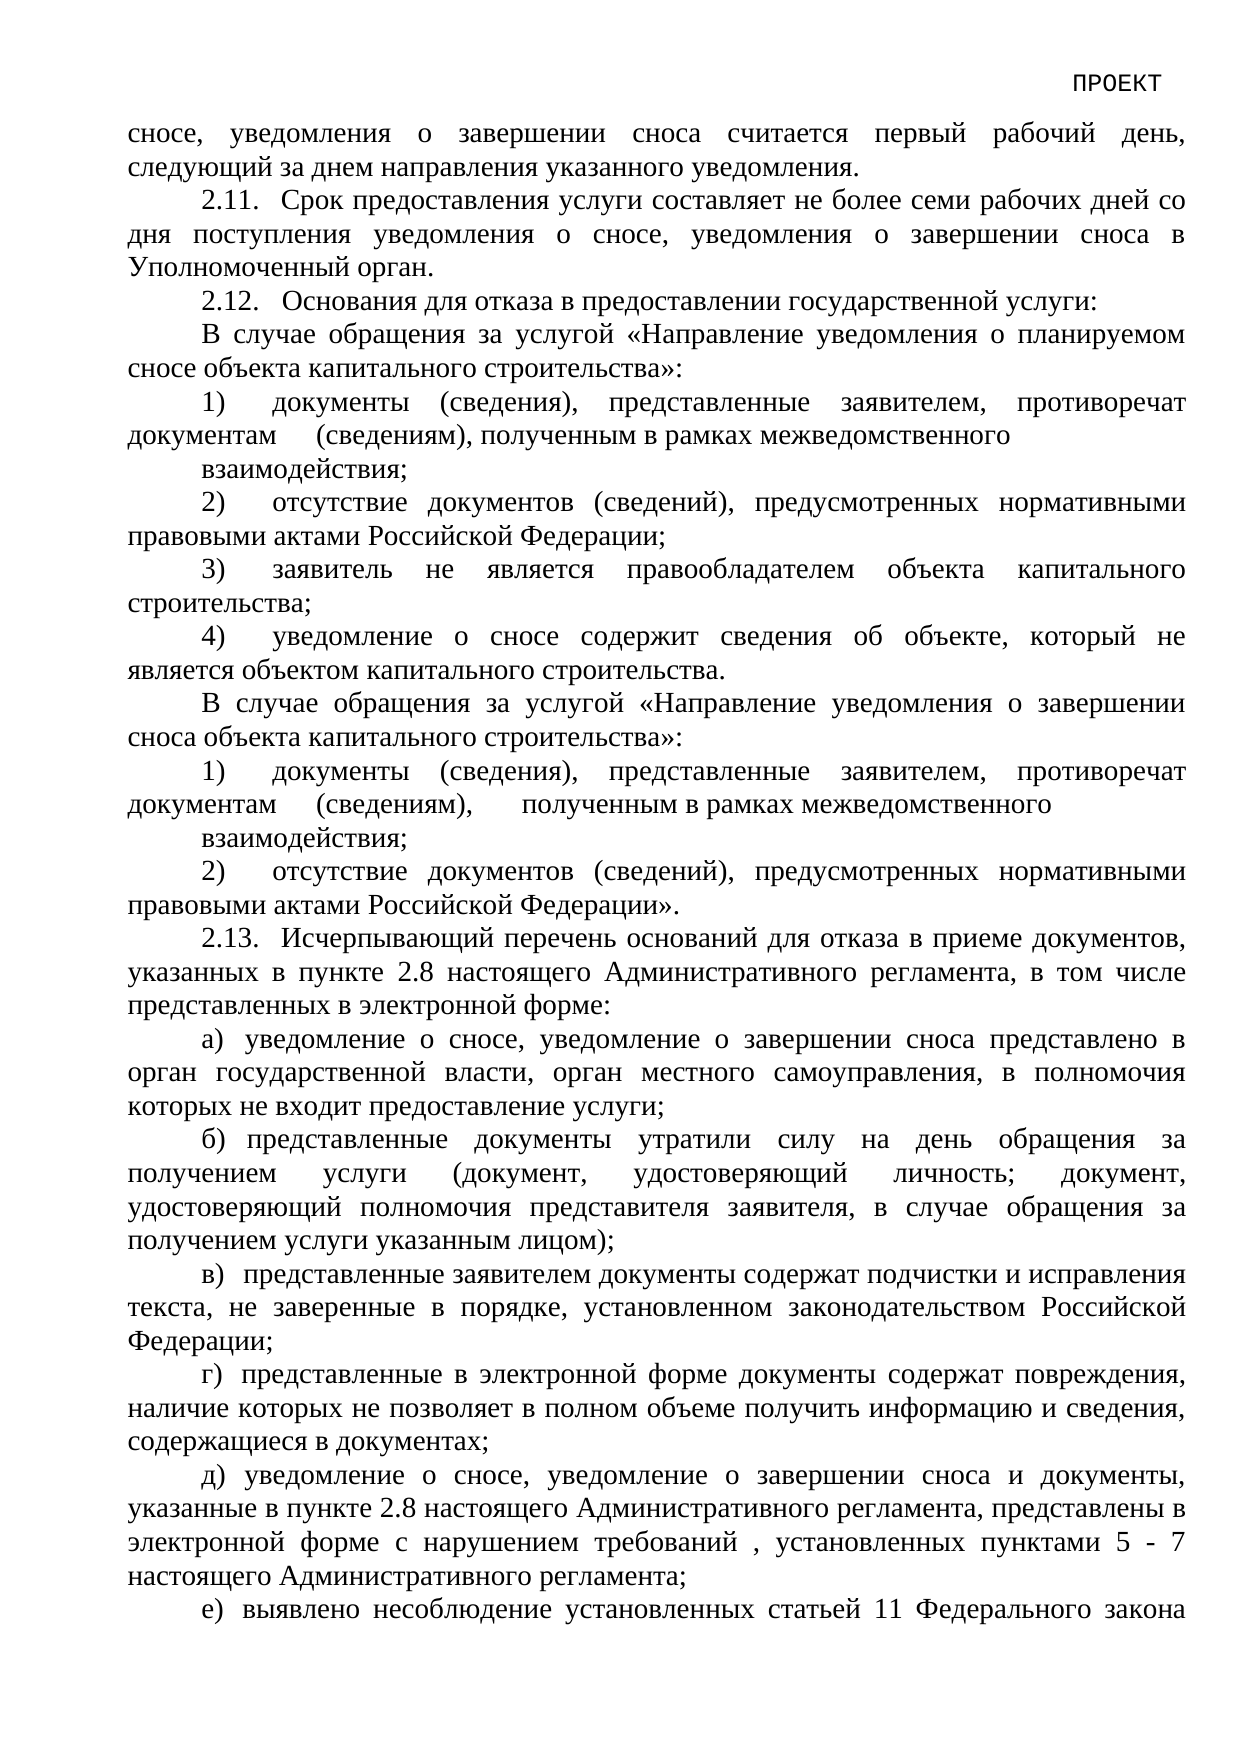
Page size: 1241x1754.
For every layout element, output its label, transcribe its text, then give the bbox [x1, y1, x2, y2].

text д) уведомление о сносе, уведомление о завершении сноса и документы, указанные в пункте 2.8 настоящего Административного регламента, представлены в электронной форме с нарушением требований , установленных пунктами 5 - 7 настоящего Административного регламента; [127, 1457, 1187, 1591]
list документы (сведения), представленные заявителем, противоречат документам (сведениям), полученным в рамках межведомственного [127, 384, 1187, 451]
text б) представленные документы утратили силу на день обращения за получением услуги (документ, удостоверяющий личность; документ, удостоверяющий полномочия представителя заявителя, в случае обращения за получением услуги указанным лицом); [127, 1122, 1187, 1256]
list отсутствие документов (сведений), предусмотренных нормативными правовыми актами Российской Федерации; [127, 484, 1187, 551]
list документы (сведения), представленные заявителем, противоречат документам (сведениям), полученным в рамках межведомственного [127, 753, 1187, 820]
text г) представленные в электронной форме документы содержат повреждения, наличие которых не позволяет в полном объеме получить информацию и сведения, содержащиеся в документах; [127, 1356, 1187, 1457]
text в) представленные заявителем документы содержат подчистки и исправления текста, не заверенные в порядке, установленном законодательством Российской Федерации; [127, 1256, 1187, 1356]
list Основания для отказа в предоставлении государственной услуги: [127, 283, 1187, 317]
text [127, 115, 1187, 182]
list отсутствие документов (сведений), предусмотренных нормативными правовыми актами Российской Федерации». [127, 853, 1187, 920]
text взаимодействия; [127, 451, 1187, 484]
list уведомление о сносе содержит сведения об объекте, который не является объектом капитального строительства. [127, 618, 1187, 686]
list Исчерпывающий перечень оснований для отказа в приеме документов, указанных в пункте 2.8 настоящего Административного регламента, в том числе представленных в электронной форме: [127, 920, 1187, 1021]
text а) уведомление о сносе, уведомление о завершении сноса представлено в орган государственной власти, орган местного самоуправления, в полномочия которых не входит предоставление услуги; [127, 1021, 1187, 1122]
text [127, 1591, 1187, 1625]
text В случае обращения за услугой «Направление уведомления о завершении сноса объекта капитального строительства»: [127, 686, 1187, 753]
text В случае обращения за услугой «Направление уведомления о планируемом сносе объекта капитального строительства»: [127, 317, 1187, 384]
list заявитель не является правообладателем объекта капитального строительства; [127, 551, 1187, 618]
text взаимодействия; [127, 820, 1187, 853]
list Срок предоставления услуги составляет не более семи рабочих дней со дня поступления уведомления о сносе, уведомления о завершении сноса в Уполномоченный орган. [127, 182, 1187, 283]
